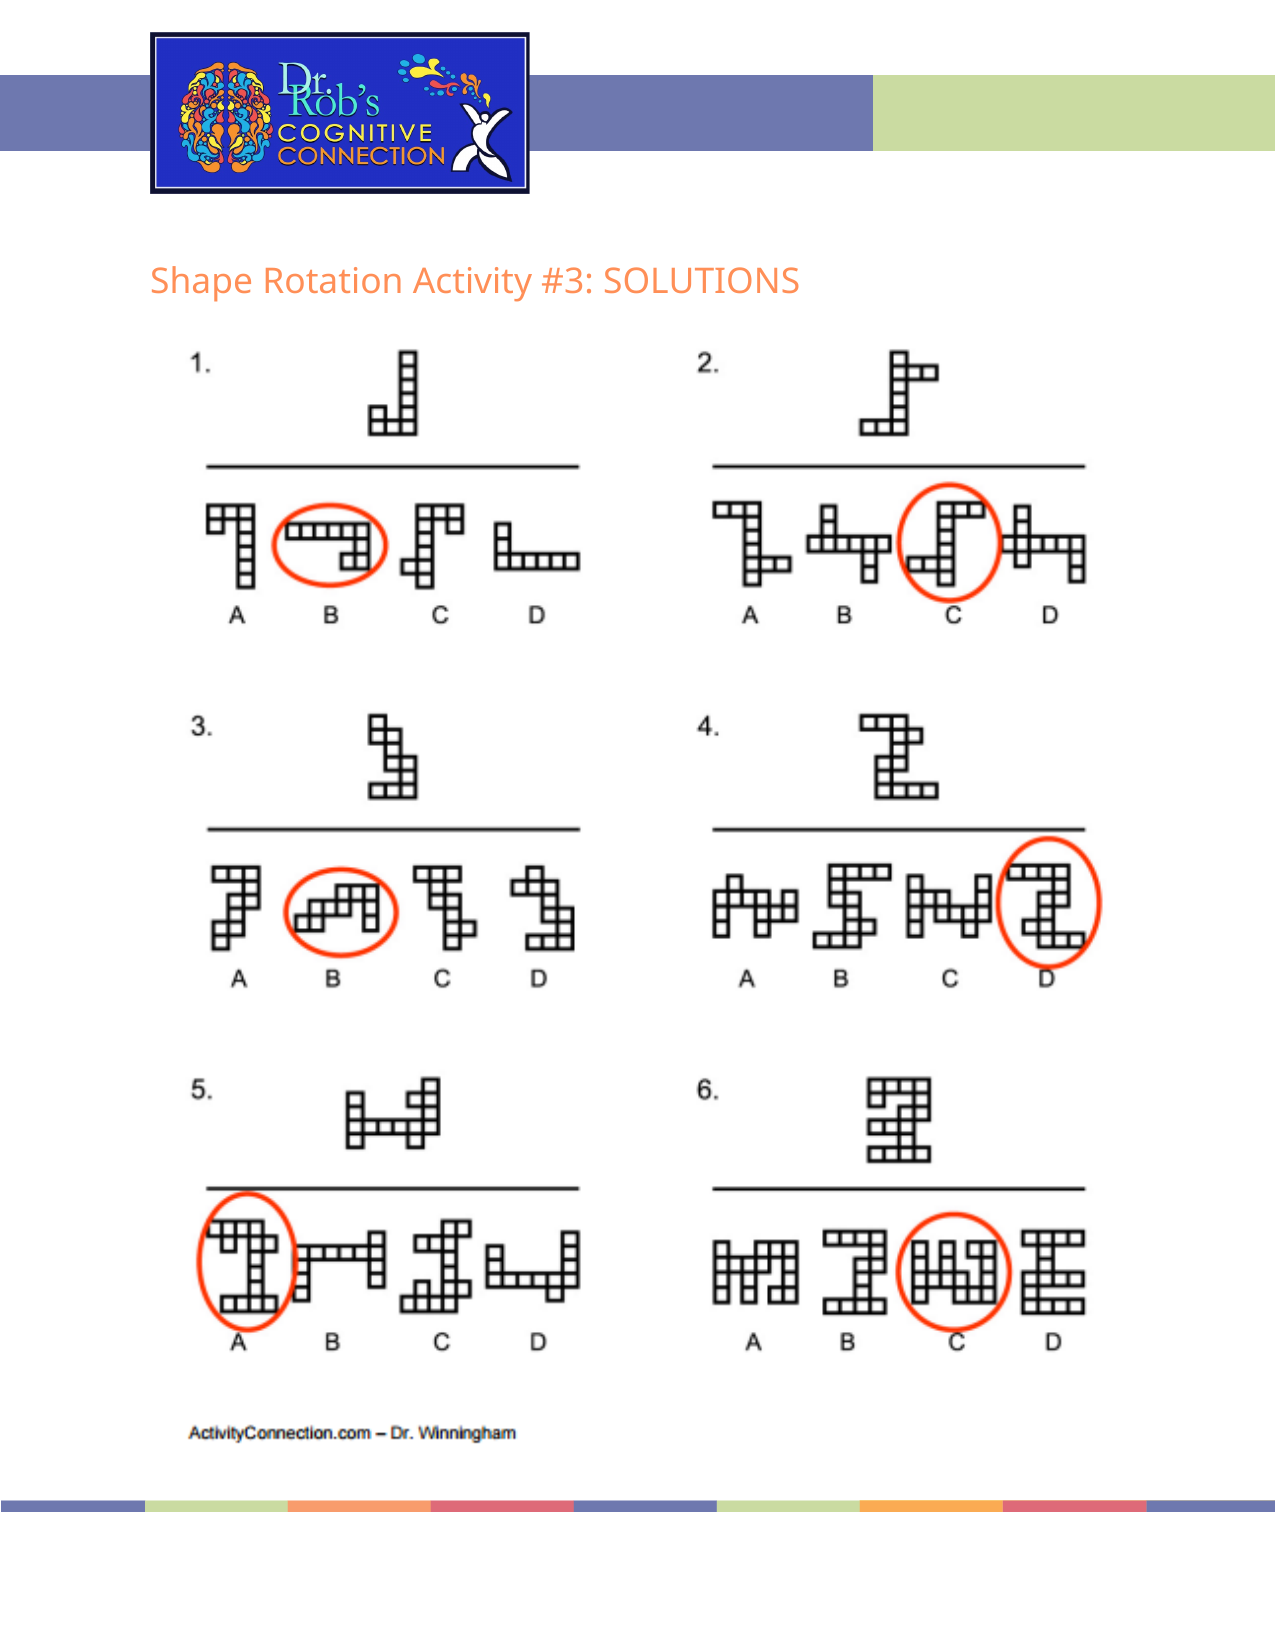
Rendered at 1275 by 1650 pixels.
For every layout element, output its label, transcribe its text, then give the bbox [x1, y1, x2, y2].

picture [150, 304, 1133, 1486]
picture [0, 1500, 1275, 1512]
picture [0, 32, 1275, 194]
title Shape Rotation Activity #3: SOLUTIONS [150, 256, 1125, 304]
